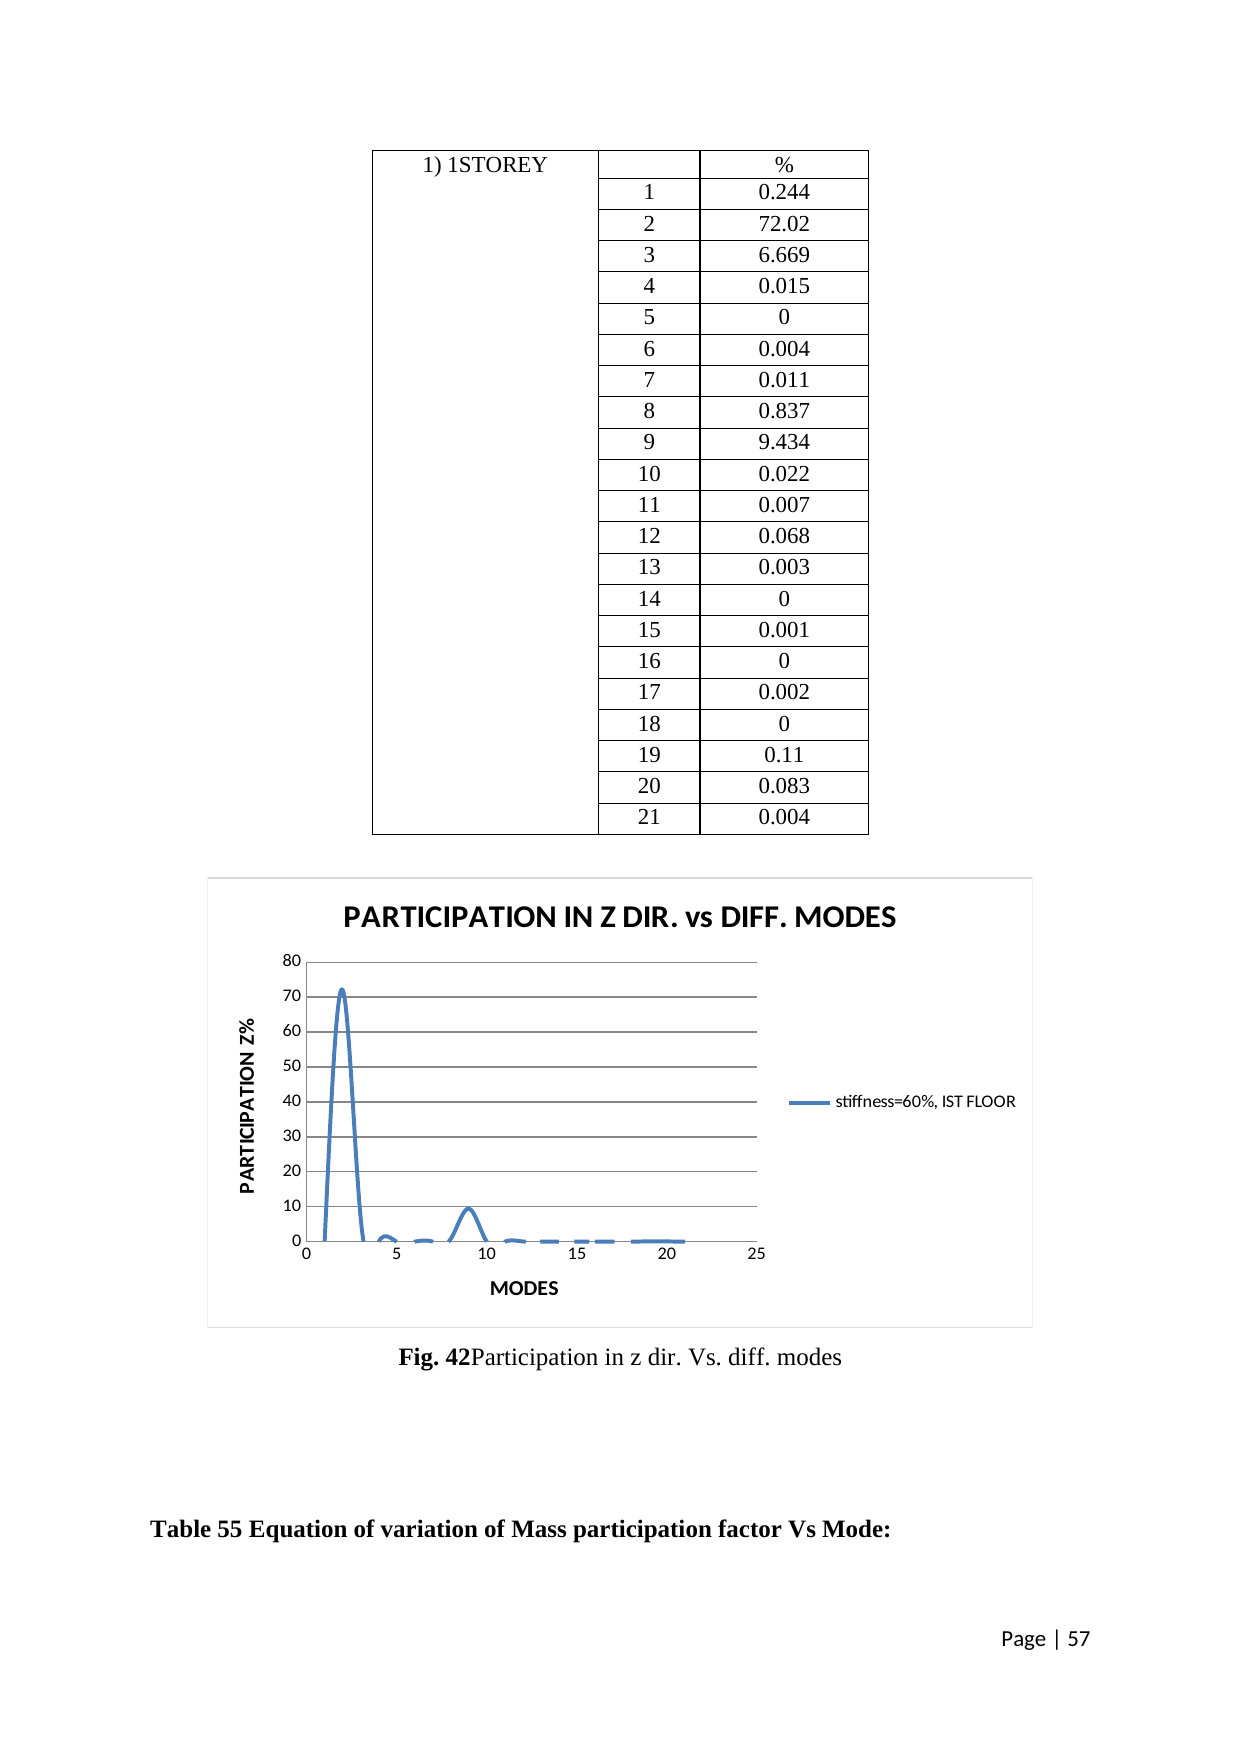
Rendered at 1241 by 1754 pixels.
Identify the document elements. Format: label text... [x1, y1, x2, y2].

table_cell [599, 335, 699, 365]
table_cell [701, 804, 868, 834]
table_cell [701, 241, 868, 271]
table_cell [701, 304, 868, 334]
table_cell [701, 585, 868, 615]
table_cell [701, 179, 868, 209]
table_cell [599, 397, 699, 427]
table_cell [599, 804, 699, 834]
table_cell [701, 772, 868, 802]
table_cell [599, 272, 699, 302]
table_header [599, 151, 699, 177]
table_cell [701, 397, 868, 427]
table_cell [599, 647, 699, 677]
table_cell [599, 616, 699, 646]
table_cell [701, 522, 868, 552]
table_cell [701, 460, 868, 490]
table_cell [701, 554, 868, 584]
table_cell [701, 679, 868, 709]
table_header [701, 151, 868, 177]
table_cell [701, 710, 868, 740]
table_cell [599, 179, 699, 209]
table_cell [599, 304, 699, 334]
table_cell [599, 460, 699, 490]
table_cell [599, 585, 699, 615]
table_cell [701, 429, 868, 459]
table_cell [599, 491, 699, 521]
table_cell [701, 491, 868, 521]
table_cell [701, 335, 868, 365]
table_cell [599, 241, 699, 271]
text Fig. 42Participation in z dir. Vs. diff. modes [150, 1342, 1090, 1371]
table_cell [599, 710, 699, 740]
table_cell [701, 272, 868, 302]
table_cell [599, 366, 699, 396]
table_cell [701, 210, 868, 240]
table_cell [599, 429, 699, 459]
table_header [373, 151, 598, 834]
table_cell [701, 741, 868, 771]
text Table 55 Equation of variation of Mass participation factor Vs Mode: [150, 1514, 1090, 1543]
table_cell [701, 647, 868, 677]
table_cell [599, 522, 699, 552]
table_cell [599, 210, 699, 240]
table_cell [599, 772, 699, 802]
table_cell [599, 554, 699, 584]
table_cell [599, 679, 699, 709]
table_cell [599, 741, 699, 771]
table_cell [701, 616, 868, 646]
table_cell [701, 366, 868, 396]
